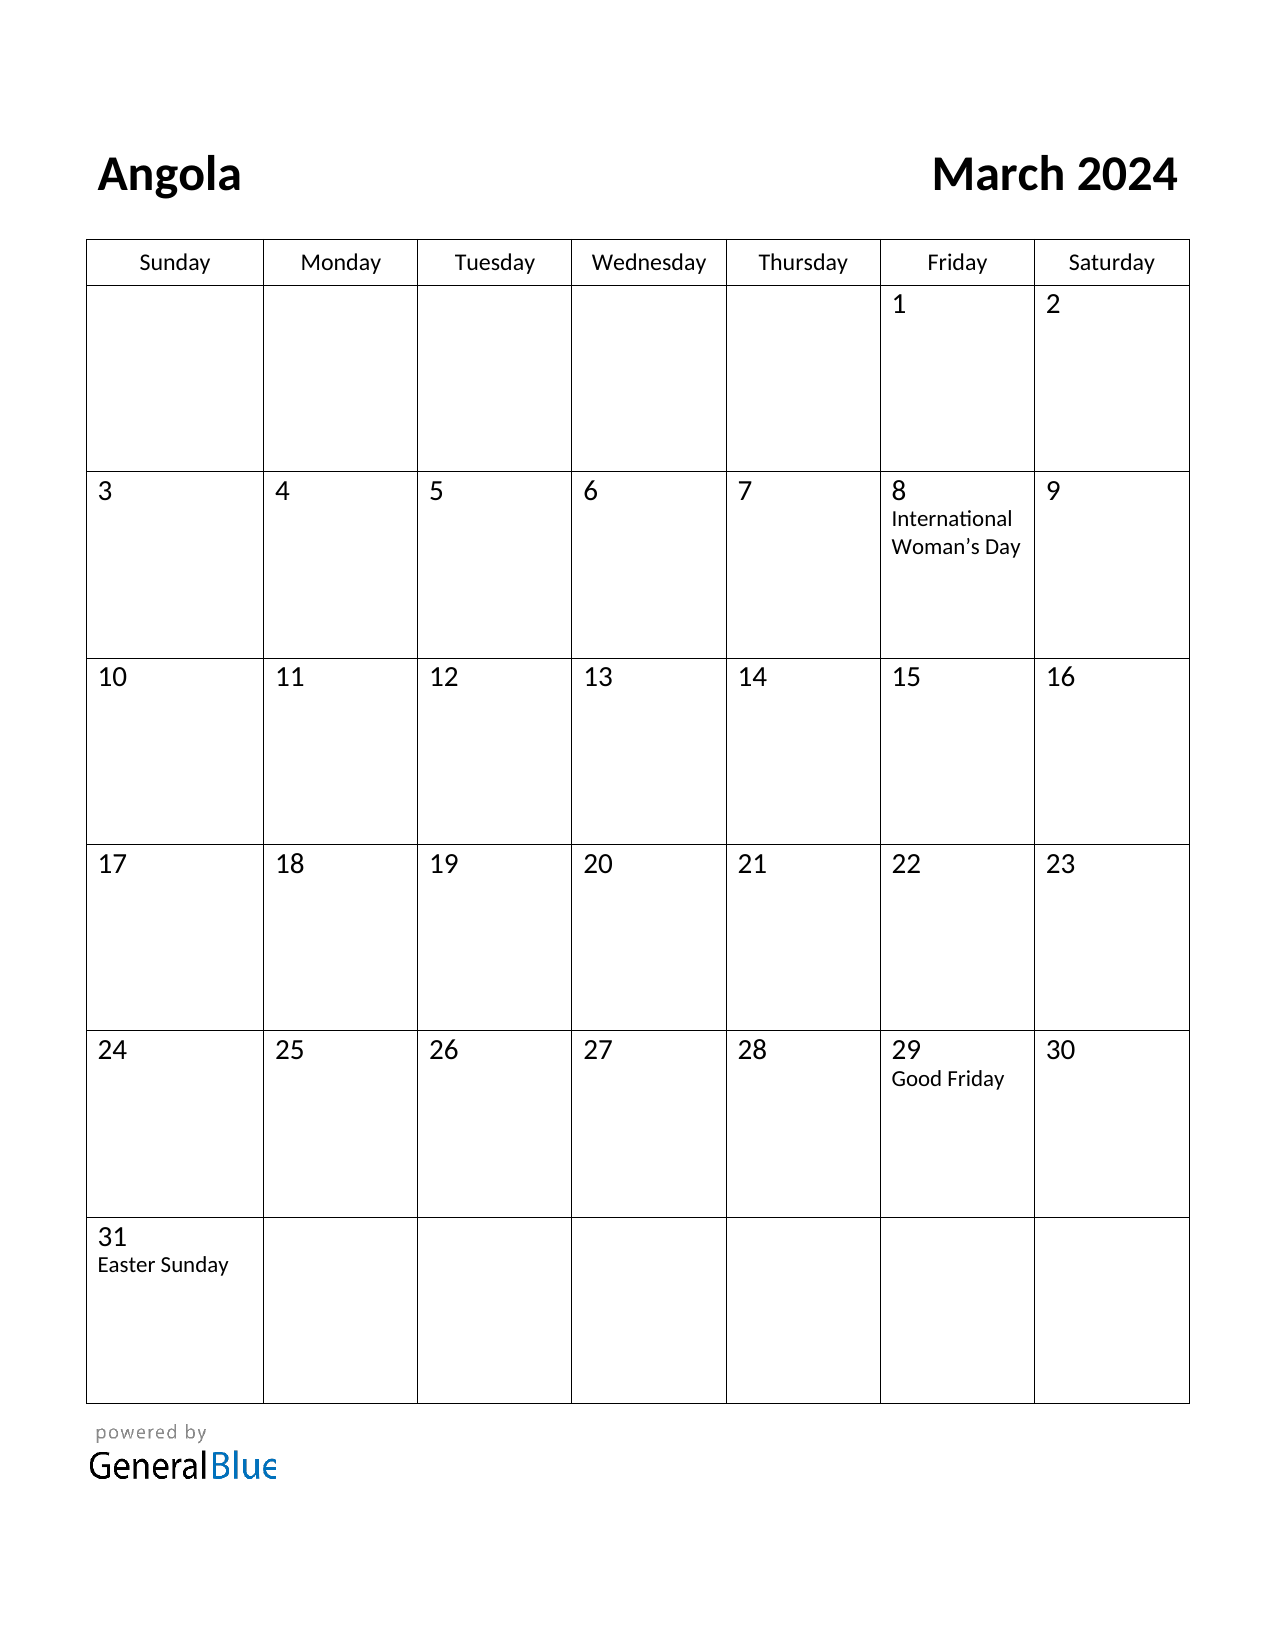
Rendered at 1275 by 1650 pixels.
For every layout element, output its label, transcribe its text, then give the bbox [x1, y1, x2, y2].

table_cell Sunday [87, 240, 263, 284]
table_cell 1 [881, 286, 1034, 318]
table_cell [264, 505, 417, 657]
table_cell [418, 878, 571, 1030]
table_cell 14 [727, 659, 880, 691]
table_cell 11 [264, 659, 417, 691]
table_cell [87, 878, 263, 1030]
table_cell 15 [881, 659, 1034, 691]
table_cell [727, 691, 880, 844]
table_cell [1035, 1250, 1189, 1403]
table_cell 29 [881, 1031, 1034, 1064]
table_cell 16 [1035, 659, 1189, 691]
table_cell 17 [87, 845, 263, 877]
table_cell [87, 505, 263, 657]
table_cell [572, 505, 726, 657]
table_cell 21 [727, 845, 880, 877]
table_cell Wednesday [572, 240, 726, 284]
table_cell [418, 1250, 571, 1403]
table_cell [1035, 1064, 1189, 1217]
table_cell [1035, 505, 1189, 657]
table_cell 19 [418, 845, 571, 877]
table_cell [572, 1250, 726, 1403]
table_cell 26 [418, 1031, 571, 1064]
table_cell [86, 1404, 1189, 1502]
table_cell [572, 878, 726, 1030]
table_cell 9 [1035, 472, 1189, 504]
table_cell 18 [264, 845, 417, 877]
table_cell 7 [727, 472, 880, 504]
table_cell [572, 691, 726, 844]
table_cell 25 [264, 1031, 417, 1064]
table_cell Monday [264, 240, 417, 284]
table_cell 24 [87, 1031, 263, 1064]
table_cell Easter Sunday [87, 1250, 263, 1403]
table_cell [727, 1064, 880, 1217]
table_cell [727, 1218, 880, 1250]
table_cell [727, 1250, 880, 1403]
table_cell [418, 286, 571, 318]
table_cell [572, 286, 726, 318]
table_cell 27 [572, 1031, 726, 1064]
table_cell [418, 505, 571, 657]
table_cell [572, 1218, 726, 1250]
table_cell [1035, 691, 1189, 844]
table_cell Saturday [1035, 240, 1189, 284]
table_cell 23 [1035, 845, 1189, 877]
table_cell [264, 1218, 417, 1250]
table_cell Good Friday [881, 1064, 1034, 1217]
table_cell 5 [418, 472, 571, 504]
table_cell 4 [264, 472, 417, 504]
table_cell [264, 1064, 417, 1217]
table_cell [727, 878, 880, 1030]
table_cell [727, 318, 880, 471]
table_cell 30 [1035, 1031, 1189, 1064]
table_cell Thursday [727, 240, 880, 284]
table_cell [1035, 1218, 1189, 1250]
table_cell [1035, 878, 1189, 1030]
table_cell [87, 318, 263, 471]
table_cell 20 [572, 845, 726, 877]
table_cell [264, 878, 417, 1030]
table_cell [264, 1250, 417, 1403]
table_cell [881, 318, 1034, 471]
table_cell 10 [87, 659, 263, 691]
table_cell Friday [881, 240, 1034, 284]
table_cell 28 [727, 1031, 880, 1064]
table_cell Tuesday [418, 240, 571, 284]
table_cell 13 [572, 659, 726, 691]
table_cell 6 [572, 472, 726, 504]
table_cell [264, 286, 417, 318]
table_cell 12 [418, 659, 571, 691]
table_cell [264, 691, 417, 844]
table_cell [881, 1250, 1034, 1403]
table_cell [1035, 318, 1189, 471]
table_cell International Woman’s Day [881, 505, 1034, 657]
table_cell [87, 691, 263, 844]
table_header Angola [86, 105, 572, 239]
table_cell [87, 286, 263, 318]
table_cell [881, 878, 1034, 1030]
table_cell [727, 505, 880, 657]
table_cell [881, 1218, 1034, 1250]
table_cell 8 [881, 472, 1034, 504]
table_cell [418, 1218, 571, 1250]
table_cell [418, 318, 571, 471]
table_cell [572, 1064, 726, 1217]
table_cell [264, 318, 417, 471]
table_cell [87, 1064, 263, 1217]
table_cell 22 [881, 845, 1034, 877]
table_cell [418, 1064, 571, 1217]
table_cell 3 [87, 472, 263, 504]
table_cell [727, 286, 880, 318]
table_cell 31 [87, 1218, 263, 1250]
table_cell 2 [1035, 286, 1189, 318]
table_header March 2024 [572, 105, 1189, 239]
table_cell [418, 691, 571, 844]
picture [88, 1421, 276, 1484]
table_cell [881, 691, 1034, 844]
table_cell [572, 318, 726, 471]
